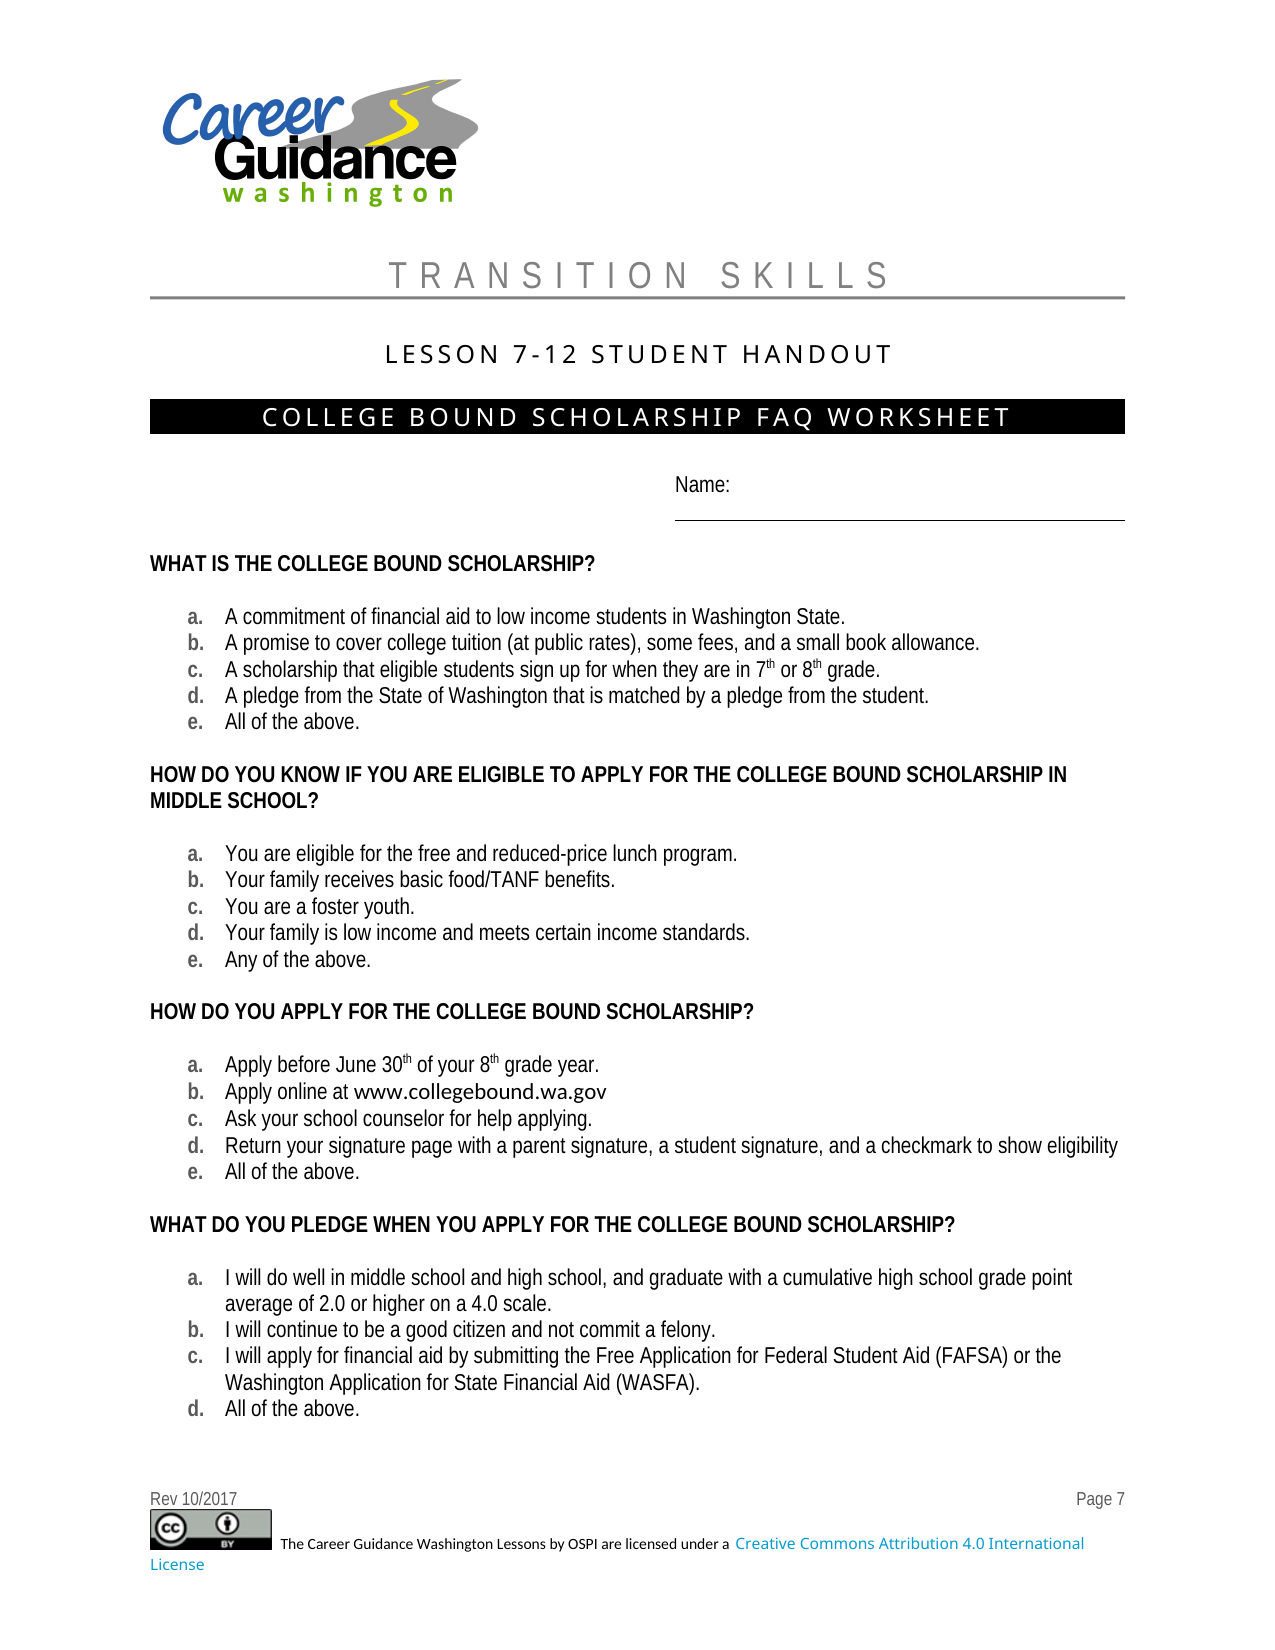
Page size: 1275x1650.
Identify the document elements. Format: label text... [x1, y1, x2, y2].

list Your family receives basic food/TANF benefits. [187, 866, 1125, 893]
text HOW DO YOU KNOW IF YOU ARE ELIGIBLE TO APPLY FOR THE COLLEGE BOUND SCHOLARSHIP IN MIDDLE SCHOOL? [150, 761, 1125, 814]
text COLLEGE BOUND SCHOLARSHIP FAQ WORKSHEET [150, 399, 1125, 434]
picture [929, 1539, 934, 1549]
text LESSON 7-12 STUDENT HANDOUT [150, 337, 1125, 371]
picture [150, 1509, 272, 1550]
list A scholarship that eligible students sign up for when they are in 7th or 8th grade. [187, 656, 1125, 682]
list A commitment of financial aid to low income students in Washington State. [187, 603, 1125, 629]
text TRANSITION SKILLS [150, 253, 1125, 296]
list I will apply for financial aid by submitting the Free Application for Federal Student Aid (FAFSA) or the Washington Application for State Financial Aid (WASFA). [187, 1342, 1125, 1395]
text Name: [675, 471, 1125, 520]
list Return your signature page with a parent signature, a student signature, and a checkmark to show eligibility [187, 1132, 1125, 1158]
list I will do well in middle school and high school, and graduate with a cumulative high school grade point average of 2.0 or higher on a 4.0 scale. [187, 1263, 1125, 1316]
list Ask your school counselor for help applying. [187, 1105, 1125, 1132]
text WHAT DO YOU PLEDGE WHEN YOU APPLY FOR THE COLLEGE BOUND SCHOLARSHIP? [150, 1211, 1125, 1237]
list Apply online at www.collegebound.wa.gov [187, 1077, 1125, 1105]
list All of the above. [187, 708, 1125, 735]
list Your family is low income and meets certain income standards. [187, 919, 1125, 946]
list A pledge from the State of Washington that is matched by a pledge from the student. [187, 682, 1125, 708]
text HOW DO YOU APPLY FOR THE COLLEGE BOUND SCHOLARSHIP? [150, 998, 1125, 1024]
picture [888, 1539, 893, 1549]
list You are a foster youth. [187, 893, 1125, 919]
list All of the above. [187, 1158, 1125, 1184]
list Apply before June 30th of your 8th grade year. [187, 1051, 1125, 1077]
list You are eligible for the free and reduced-price lunch program. [187, 840, 1125, 866]
picture [150, 75, 494, 209]
list A promise to cover college tuition (at public rates), some fees, and a small book allowance. [187, 629, 1125, 656]
list All of the above. [187, 1395, 1125, 1422]
text WHAT IS THE COLLEGE BOUND SCHOLARSHIP? [150, 550, 1125, 577]
list Any of the above. [187, 946, 1125, 972]
list I will continue to be a good citizen and not commit a felony. [187, 1316, 1125, 1342]
picture [858, 1540, 863, 1549]
